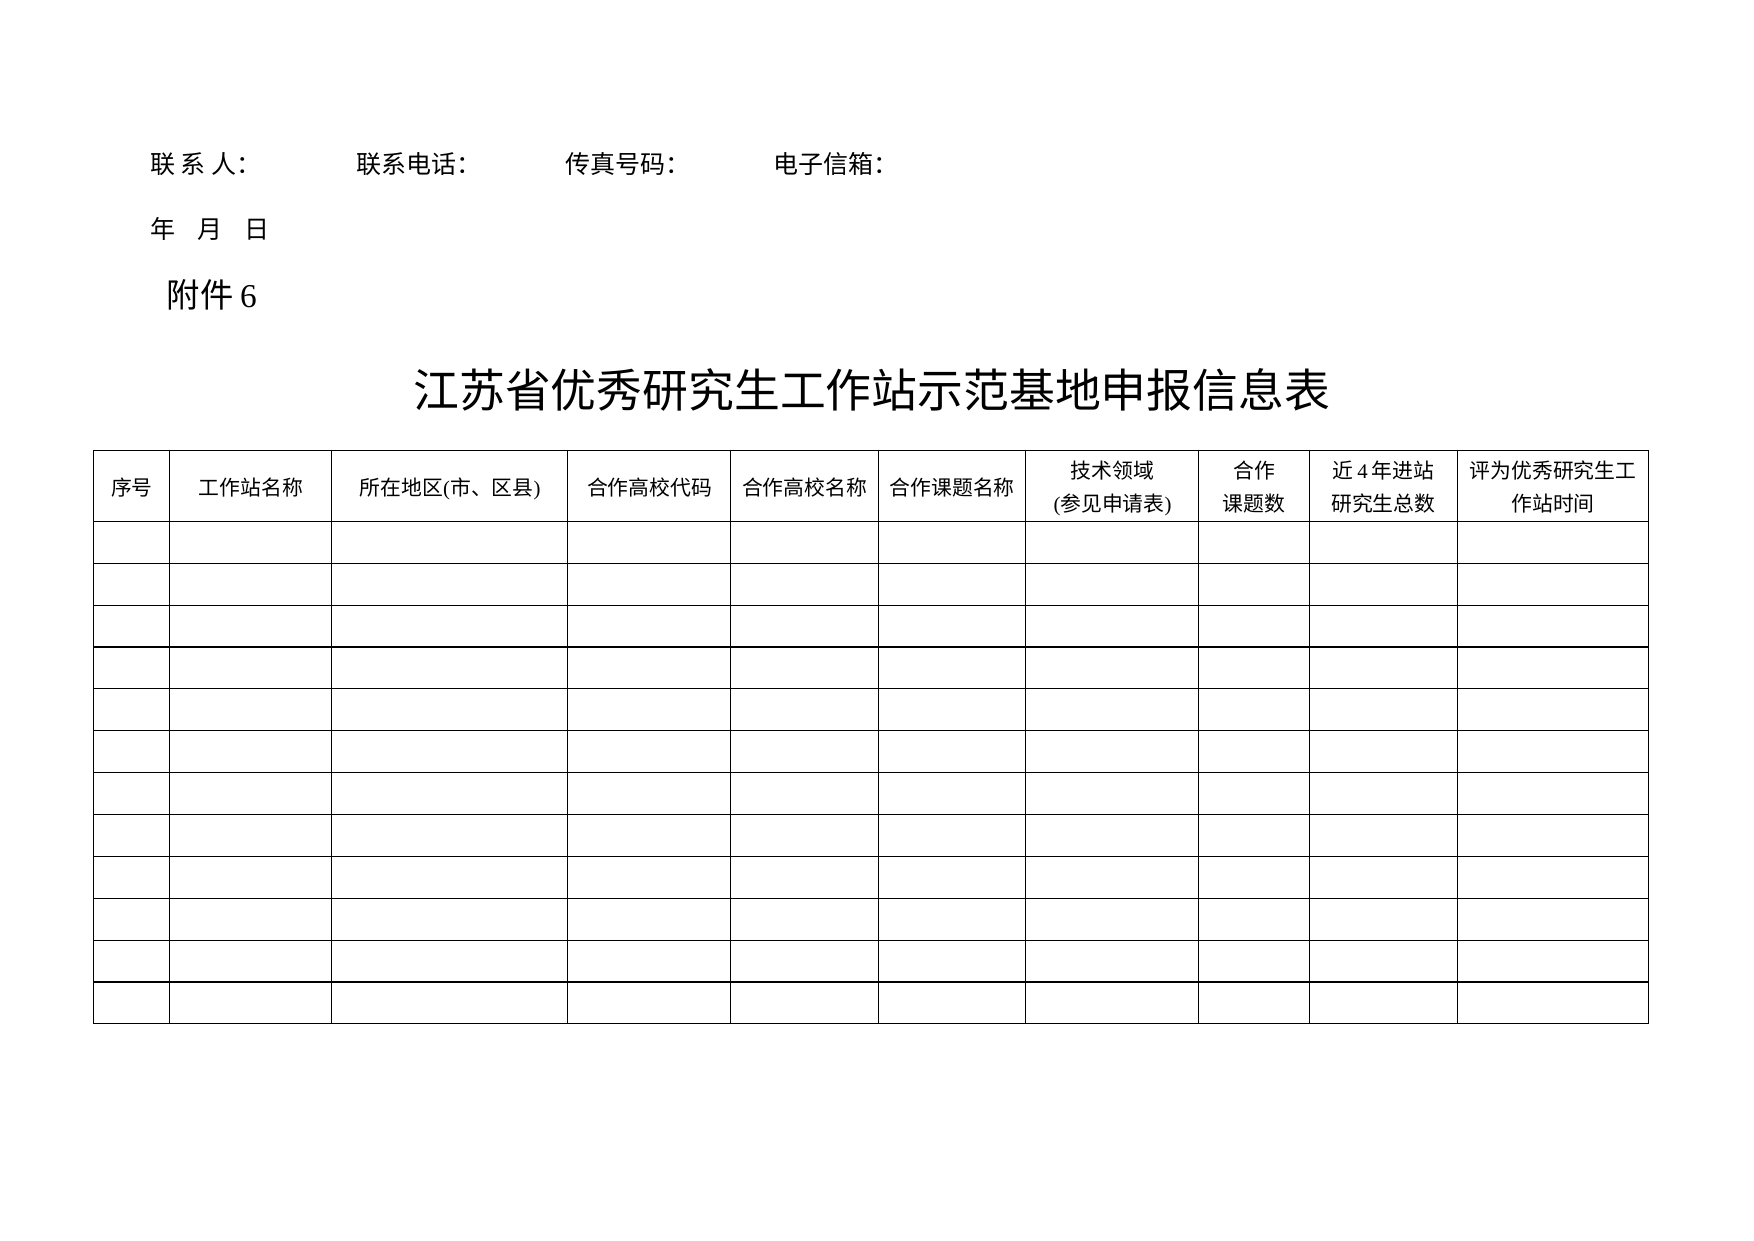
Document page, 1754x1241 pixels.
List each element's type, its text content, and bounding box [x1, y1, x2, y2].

table_cell [332, 857, 567, 898]
table_cell [1026, 689, 1198, 730]
table_cell [170, 983, 331, 1023]
table_cell [94, 606, 169, 646]
table_cell [94, 648, 169, 688]
table_cell [1458, 689, 1648, 730]
table_cell [568, 941, 730, 981]
table_cell [879, 815, 1025, 856]
table_cell [332, 564, 567, 604]
table_cell [1026, 773, 1198, 814]
table_cell [1199, 773, 1309, 814]
table_cell [170, 941, 331, 981]
table_cell [332, 983, 567, 1023]
table_cell 技术领域 (参见申请表) [1026, 451, 1198, 521]
table_cell [879, 522, 1025, 563]
table_cell [731, 983, 878, 1023]
table_cell [731, 648, 878, 688]
table_cell 序号 [94, 451, 169, 521]
table_cell [879, 731, 1025, 772]
table_cell [1199, 648, 1309, 688]
table_cell [731, 899, 878, 939]
table_cell [332, 899, 567, 939]
table_cell [1310, 815, 1457, 856]
table_cell 所在地区(市、区县) [332, 451, 567, 521]
table_cell [1458, 731, 1648, 772]
table_cell [170, 857, 331, 898]
table_cell [568, 522, 730, 563]
table_cell [1199, 983, 1309, 1023]
table_cell [1026, 731, 1198, 772]
table_cell [568, 648, 730, 688]
table_cell [731, 773, 878, 814]
table_cell [170, 689, 331, 730]
table_cell [94, 983, 169, 1023]
table_cell [731, 564, 878, 604]
table_cell [1310, 899, 1457, 939]
table_cell [879, 857, 1025, 898]
table_cell [1310, 773, 1457, 814]
table_cell [1458, 857, 1648, 898]
table_cell [170, 773, 331, 814]
table_cell [879, 689, 1025, 730]
table_cell [731, 731, 878, 772]
table_cell 合作课题名称 [879, 451, 1025, 521]
table_header 附件6 [105, 260, 1660, 325]
table_cell [568, 689, 730, 730]
table_cell [568, 606, 730, 646]
table_cell [1458, 606, 1648, 646]
table_cell [731, 689, 878, 730]
table_cell [1458, 941, 1648, 981]
table_cell [1199, 815, 1309, 856]
table_cell [170, 648, 331, 688]
table_cell [332, 522, 567, 563]
table_cell [1310, 857, 1457, 898]
table_cell [1199, 522, 1309, 563]
table_cell [731, 522, 878, 563]
table_cell [170, 606, 331, 646]
table_cell [568, 731, 730, 772]
table_cell 合作高校代码 [568, 451, 730, 521]
table_cell [332, 606, 567, 646]
table_cell [1026, 899, 1198, 939]
table_cell [879, 899, 1025, 939]
table_cell [1026, 648, 1198, 688]
table_cell [879, 983, 1025, 1023]
table_cell [731, 941, 878, 981]
table_cell [1458, 899, 1648, 939]
table_cell [1310, 564, 1457, 604]
table_cell [879, 606, 1025, 646]
table_cell [1026, 522, 1198, 563]
table_cell [1026, 606, 1198, 646]
table_cell 评为优秀研究生工作站时间 [1458, 451, 1648, 521]
table_cell [879, 773, 1025, 814]
text 联 系 人： 联系电话： 传真号码： 电子信箱： 年 月 日 [150, 130, 1604, 260]
table_cell [731, 857, 878, 898]
table_cell [568, 773, 730, 814]
table_cell [170, 522, 331, 563]
table_cell [568, 815, 730, 856]
table_cell [1026, 941, 1198, 981]
table_cell [1199, 689, 1309, 730]
table_cell [170, 564, 331, 604]
table_cell [731, 815, 878, 856]
table_cell [568, 899, 730, 939]
table_cell [1310, 606, 1457, 646]
table_cell 工作站名称 [170, 451, 331, 521]
table_cell [332, 815, 567, 856]
table_cell [94, 731, 169, 772]
table_cell [568, 564, 730, 604]
table_cell [1199, 731, 1309, 772]
table_cell [332, 773, 567, 814]
table_cell [94, 773, 169, 814]
table_cell [332, 689, 567, 730]
table_cell 合作高校名称 [731, 451, 878, 521]
table_cell 合作 课题数 [1199, 451, 1309, 521]
table_cell [1310, 648, 1457, 688]
table_cell [1026, 857, 1198, 898]
table_cell [568, 857, 730, 898]
table_cell [1026, 983, 1198, 1023]
table_cell [568, 983, 730, 1023]
table_cell [1199, 606, 1309, 646]
table_cell [1310, 522, 1457, 563]
table_cell [94, 815, 169, 856]
table_cell [879, 941, 1025, 981]
table_cell [170, 815, 331, 856]
table_cell [94, 564, 169, 604]
table_cell [1199, 941, 1309, 981]
table_cell [170, 899, 331, 939]
table_cell 近4年进站 研究生总数 [1310, 451, 1457, 521]
table_cell 江苏省优秀研究生工作站示范基地申报信息表 [94, 325, 1649, 450]
table_cell [1199, 899, 1309, 939]
table_cell [1458, 564, 1648, 604]
table_cell [1026, 815, 1198, 856]
table_cell [94, 522, 169, 563]
table_cell [879, 648, 1025, 688]
table_cell [1310, 941, 1457, 981]
table_cell [1458, 648, 1648, 688]
table_cell [1026, 564, 1198, 604]
table_cell [1199, 857, 1309, 898]
table_cell [94, 941, 169, 981]
table_cell [1199, 564, 1309, 604]
table_cell [1310, 983, 1457, 1023]
table_cell [1458, 815, 1648, 856]
table_cell [1310, 731, 1457, 772]
table_cell [879, 564, 1025, 604]
table_cell [170, 731, 331, 772]
table_cell [1458, 773, 1648, 814]
table_cell [731, 606, 878, 646]
table_cell [94, 899, 169, 939]
table_cell [332, 941, 567, 981]
table_cell [332, 731, 567, 772]
table_cell [1310, 689, 1457, 730]
table_cell [1458, 522, 1648, 563]
table_cell [94, 857, 169, 898]
table_cell [94, 689, 169, 730]
table_cell [332, 648, 567, 688]
table_cell [1458, 983, 1648, 1023]
